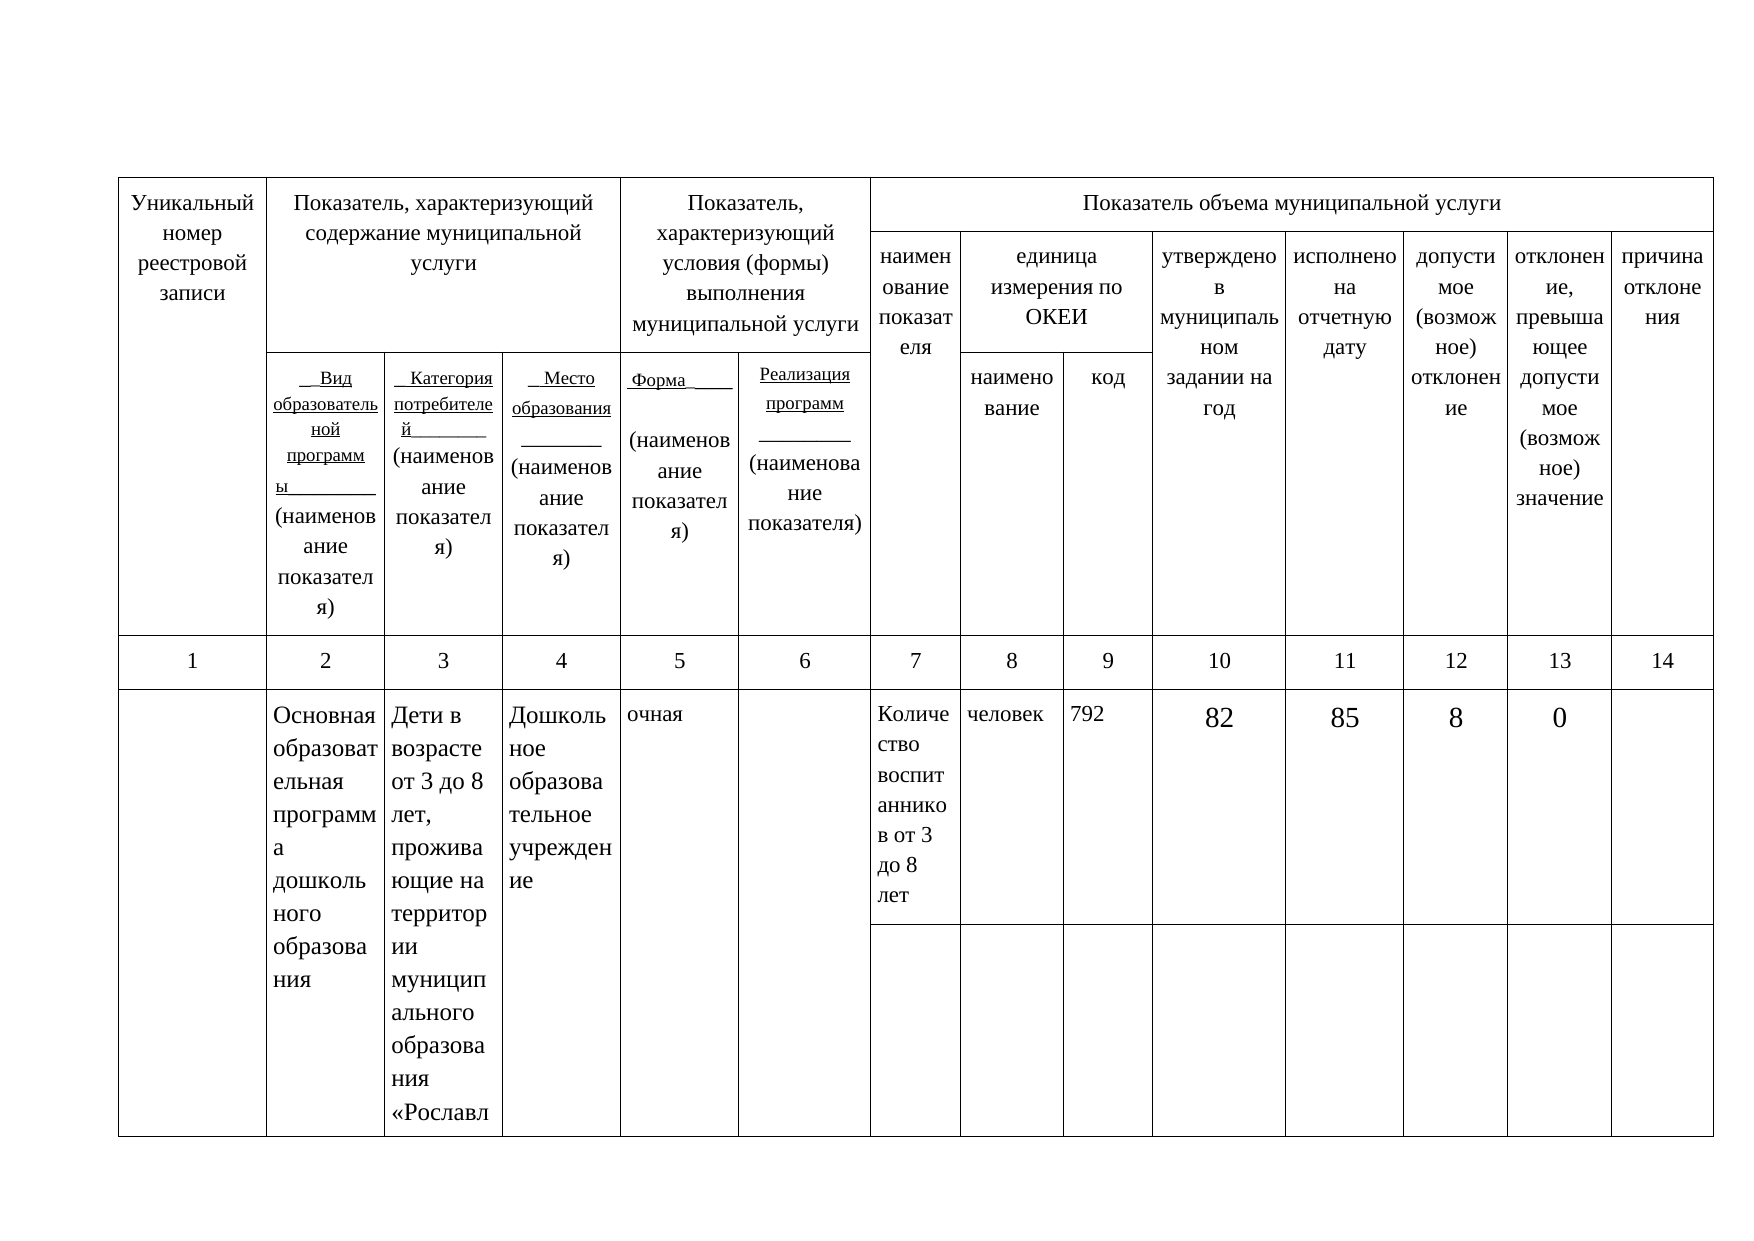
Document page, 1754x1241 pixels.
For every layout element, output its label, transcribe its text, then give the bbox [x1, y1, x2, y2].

table_cell код [1064, 353, 1152, 635]
table_cell [1612, 925, 1713, 1136]
table_cell 6 [739, 636, 870, 689]
table_cell Количество воспитанников от 3 до 8 лет [871, 690, 960, 923]
table_cell 792 [1064, 690, 1152, 923]
table_cell отклонение, превышающее допустимое (возможное) значение [1508, 232, 1611, 635]
table_cell 8 [1404, 690, 1507, 923]
table_cell 2 [267, 636, 384, 689]
table_cell [1508, 925, 1611, 1136]
table_cell [961, 925, 1063, 1136]
table_cell [119, 690, 266, 1136]
table_cell человек [961, 690, 1063, 923]
table_cell Дети в возрасте от 3 до 8 лет, проживающие на территории муниципального образования «Рославльский район» Смоленской области [385, 690, 502, 1136]
table_cell 13 [1508, 636, 1611, 689]
table_cell [871, 925, 960, 1136]
table_cell 9 [1064, 636, 1152, 689]
table_cell Форма____ (наименование показателя) [621, 353, 738, 635]
table_cell единица измерения по ОКЕИ [961, 232, 1152, 352]
table_cell исполнено на отчетную дату [1286, 232, 1403, 635]
table_cell 12 [1404, 636, 1507, 689]
table_cell [1153, 925, 1285, 1136]
table_cell [1064, 925, 1152, 1136]
table_cell 11 [1286, 636, 1403, 689]
table_cell Реализация программ ________ (наименование показателя) [739, 353, 870, 635]
table_cell 1 [119, 636, 266, 689]
table_cell Дошкольное образовательное учреждение [503, 690, 620, 1136]
table_cell 4 [503, 636, 620, 689]
table_cell 0 [1508, 690, 1611, 923]
table_cell Основная образовательная программа дошкольного образования [267, 690, 384, 1136]
table_cell наименование показателя [871, 232, 960, 635]
table_cell 85 [1286, 690, 1403, 923]
table_cell очная [621, 690, 738, 1136]
table_cell __Вид образовательной программы_______ (наименование показателя) [267, 353, 384, 635]
table_cell 8 [961, 636, 1063, 689]
table_cell [1286, 925, 1403, 1136]
table_cell 7 [871, 636, 960, 689]
table_cell 5 [621, 636, 738, 689]
table_cell [1612, 690, 1713, 923]
table_header Показатель объема муниципальной услуги [871, 178, 1713, 231]
table_cell 10 [1153, 636, 1285, 689]
table_cell 82 [1153, 690, 1285, 923]
table_cell _ Место образования _______ (наименование показателя) [503, 353, 620, 635]
table_cell [1404, 925, 1507, 1136]
table_cell наименование [961, 353, 1063, 635]
table_header Показатель, характеризующий условия (формы) выполнения муниципальной услуги [621, 178, 870, 352]
table_header Уникальный номер реестровой записи [119, 178, 266, 635]
table_cell 14 [1612, 636, 1713, 689]
table_cell 3 [385, 636, 502, 689]
table_cell утверждено в муниципальном задании на год [1153, 232, 1285, 635]
table_cell [739, 690, 870, 1136]
table_header Показатель, характеризующий содержание муниципальной услуги [267, 178, 620, 352]
table_cell допустимое (возможное) отклонение [1404, 232, 1507, 635]
table_cell _ Категория потребителей________ (наименование показателя) [385, 353, 502, 635]
table_cell причина отклонения [1612, 232, 1713, 635]
